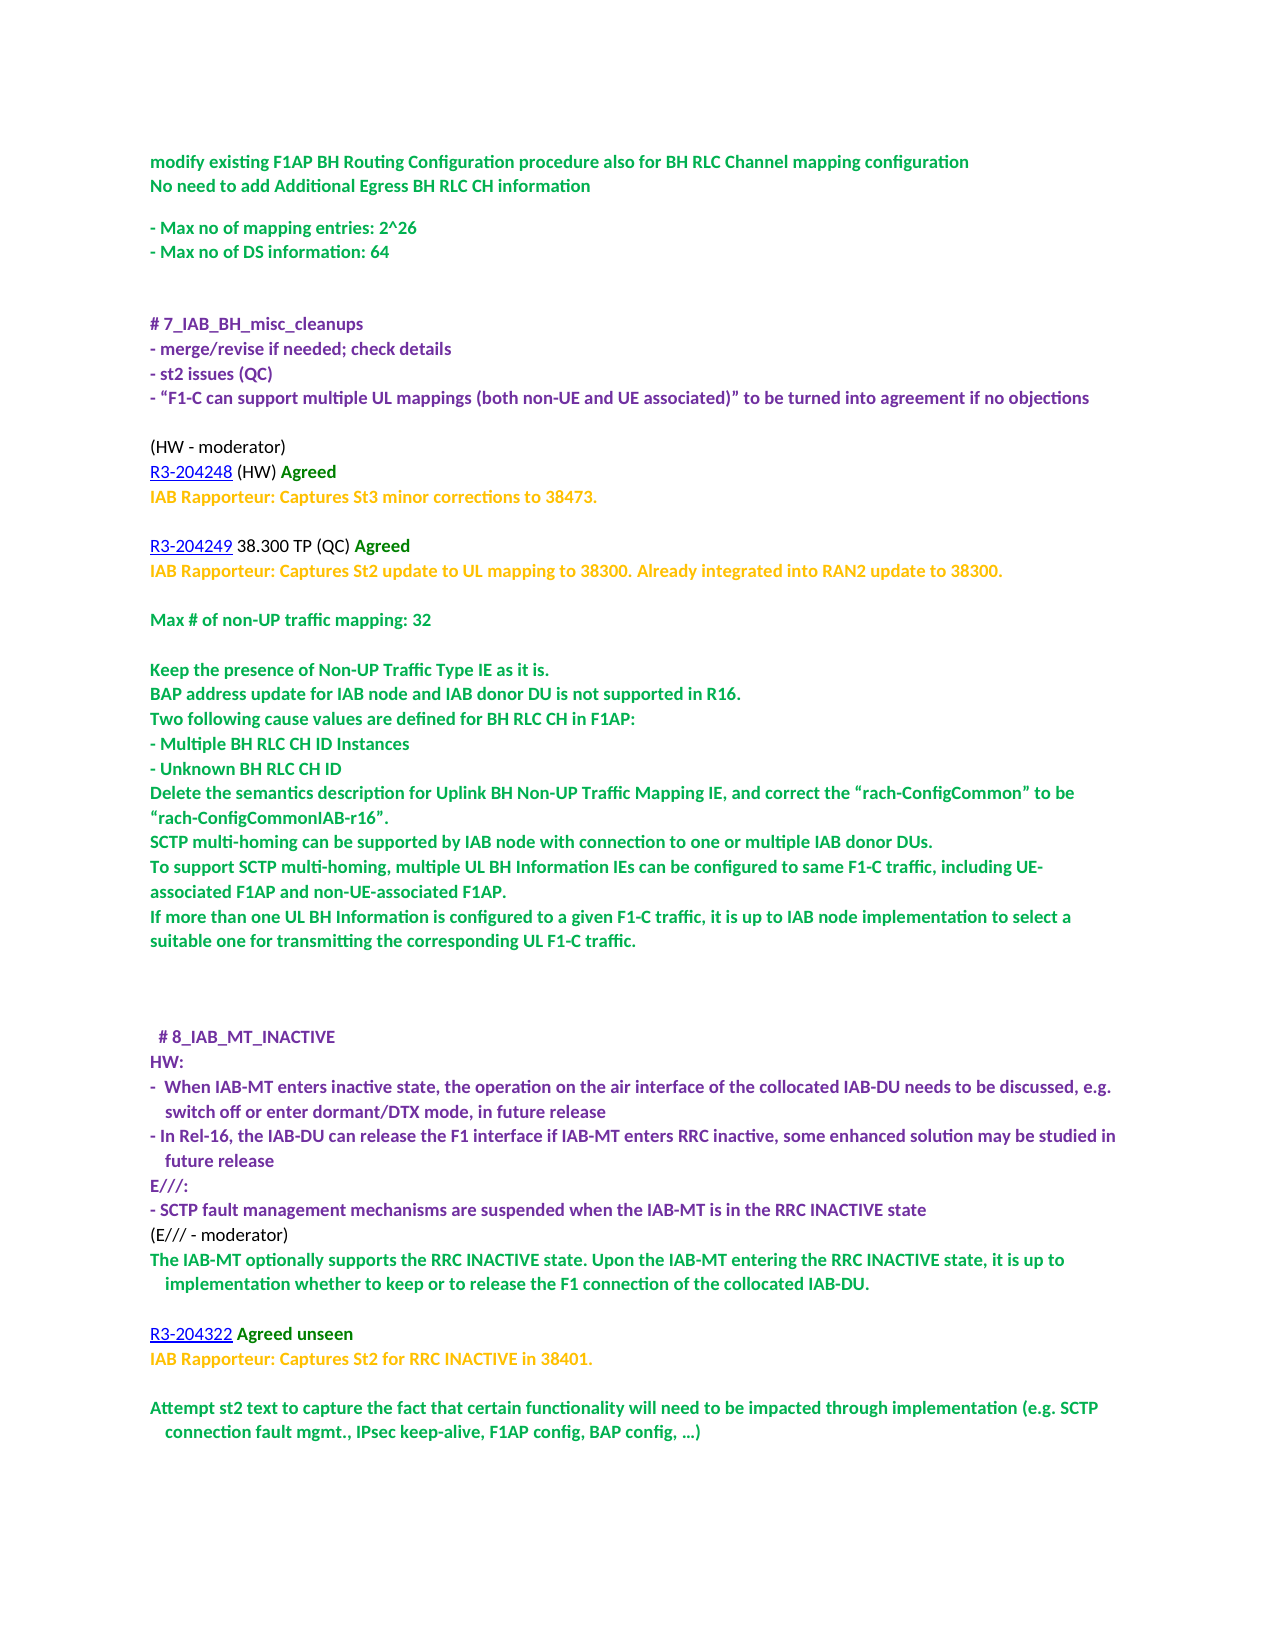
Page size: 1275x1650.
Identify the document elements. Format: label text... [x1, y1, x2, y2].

text - merge/revise if needed; check details [150, 337, 1125, 360]
text Two following cause values are defined for BH RLC CH in F1AP: [150, 707, 1125, 730]
text If more than one UL BH Information is configured to a given F1-C traffic, it is up to IAB node implementation to select a suitable one for transmitting the corresponding UL F1-C traffic. [150, 905, 1125, 952]
text Attempt st2 text to capture the fact that certain functionality will need to be impacted through implementation (e.g. SCTP connection fault mgmt., IPsec keep-alive, F1AP config, BAP config, …) [150, 1396, 1125, 1444]
text - In Rel-16, the IAB-DU can release the F1 interface if IAB-MT enters RRC inactive, some enhanced solution may be studied in future release [150, 1124, 1125, 1172]
text - “F1-C can support multiple UL mappings (both non-UE and UE associated)” to be turned into agreement if no objections [150, 386, 1125, 409]
text IAB Rapporteur: Captures St3 minor corrections to 38473. [150, 485, 1125, 508]
text IAB Rapporteur: Captures St2 for RRC INACTIVE in 38401. [150, 1347, 1125, 1369]
text Max # of non-UP traffic mapping: 32 [150, 608, 1125, 631]
text - When IAB-MT enters inactive state, the operation on the air interface of the collocated IAB-DU needs to be discussed, e.g. switch off or enter dormant/DTX mode, in future release [150, 1075, 1125, 1123]
text R3-204249 38.300 TP (QC) Agreed [150, 534, 1125, 557]
text modify existing F1AP BH Routing Configuration procedure also for BH RLC Channel mapping configuration [150, 150, 1125, 173]
text SCTP multi-homing can be supported by IAB node with connection to one or multiple IAB donor DUs. [150, 831, 1125, 854]
text # 8_IAB_MT_INACTIVE [150, 1026, 1125, 1049]
text - Unknown BH RLC CH ID [150, 757, 1125, 779]
text - Max no of mapping entries: 2^26 [150, 216, 1125, 239]
text HW: [150, 1050, 1125, 1073]
text BAP address update for IAB node and IAB donor DU is not supported in R16. [150, 683, 1125, 706]
text - Multiple BH RLC CH ID Instances [150, 732, 1125, 755]
text To support SCTP multi-homing, multiple UL BH Information IEs can be configured to same F1-C traffic, including UE-associated F1AP and non-UE-associated F1AP. [150, 855, 1125, 903]
text - SCTP fault management mechanisms are suspended when the IAB-MT is in the RRC INACTIVE state [150, 1198, 1125, 1221]
text Delete the semantics description for Uplink BH Non-UP Traffic Mapping IE, and correct the “rach-ConfigCommon” to be “rach-ConfigCommonIAB-r16”. [150, 781, 1125, 829]
text - st2 issues (QC) [150, 362, 1125, 384]
text R3-204248 (HW) Agreed [150, 460, 1125, 483]
text No need to add Additional Egress BH RLC CH information [150, 175, 1125, 198]
text The IAB-MT optionally supports the RRC INACTIVE state. Upon the IAB-MT entering the RRC INACTIVE state, it is up to implementation whether to keep or to release the F1 connection of the collocated IAB-DU. [150, 1248, 1125, 1296]
text - Max no of DS information: 64 [150, 241, 1125, 264]
text (HW - moderator) [150, 436, 1125, 459]
text (E/// - moderator) [150, 1223, 1125, 1246]
text R3-204322 Agreed unseen [150, 1322, 1125, 1345]
text IAB Rapporteur: Captures St2 update to UL mapping to 38300. Already integrated into RAN2 update to 38300. [150, 559, 1125, 582]
text E///: [150, 1174, 1125, 1197]
text Keep the presence of Non-UP Traffic Type IE as it is. [150, 658, 1125, 681]
text # 7_IAB_BH_misc_cleanups [150, 312, 1125, 335]
